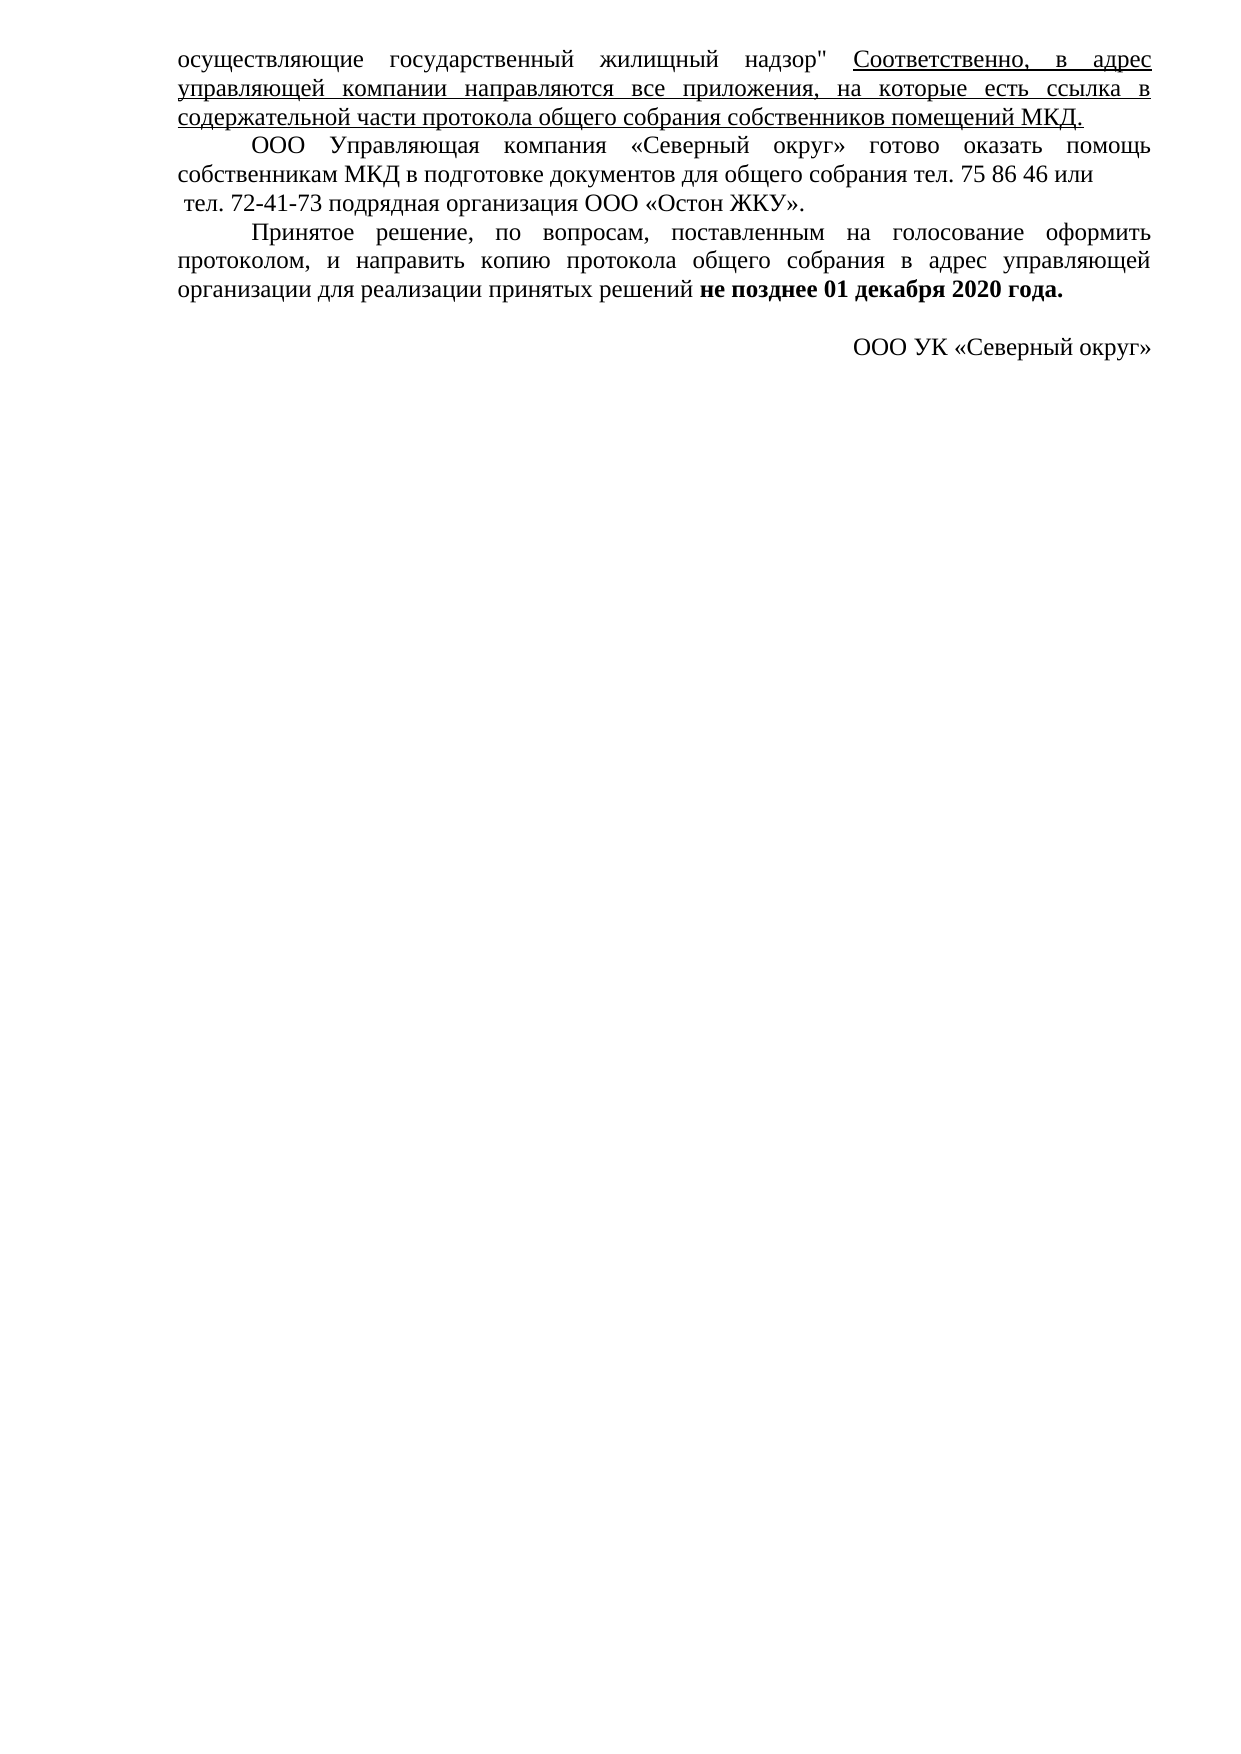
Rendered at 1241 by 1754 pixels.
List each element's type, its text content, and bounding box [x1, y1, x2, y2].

text ООО Управляющая компания «Северный округ» готово оказать помощь собственникам МКД в подготовке документов для общего собрания тел. 75 86 46 или [177, 131, 1152, 188]
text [177, 44, 1152, 131]
text Принятое решение, по вопросам, поставленным на голосование оформить протоколом, и направить копию протокола общего собрания в адрес управляющей организации для реализации принятых решений не позднее 01 декабря 2020 года. [177, 217, 1152, 303]
text ООО УК «Северный округ» [177, 332, 1152, 361]
text тел. 72-41-73 подрядная организация ООО «Остон ЖКУ». [177, 188, 1152, 217]
